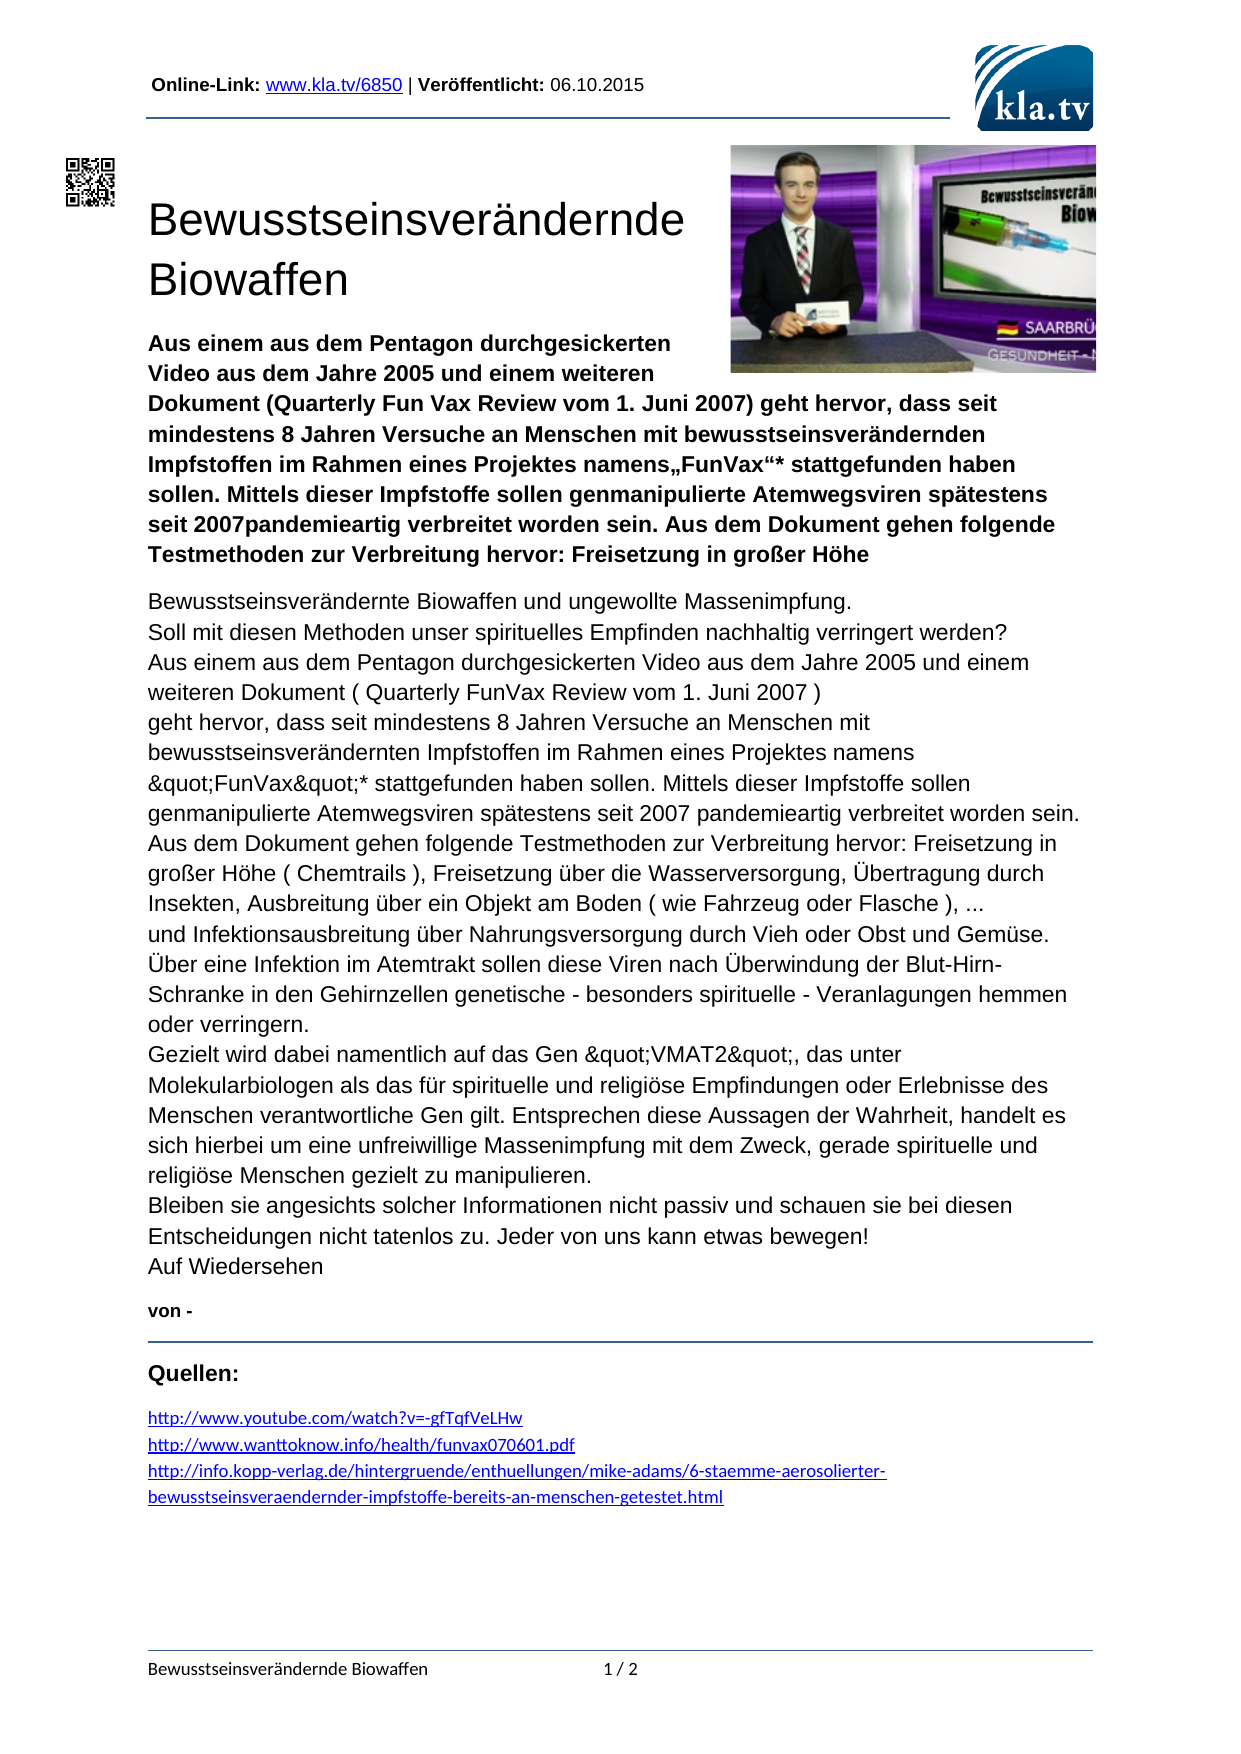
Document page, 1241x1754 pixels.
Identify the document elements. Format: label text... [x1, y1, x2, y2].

text Bewusstseinsverändernde Biowaffen [148, 192, 1093, 306]
text Quellen: [148, 1343, 1093, 1386]
text Bewusstseinsverändernte Biowaffen und ungewollte Massenimpfung. Soll mit diesen Methoden unser spirituelles Empfinden nachhaltig verringert werden? Aus einem aus dem Pentagon durchgesickerten Video aus dem Jahre 2005 und einem weiteren Dokument ( Quarterly FunVax Review vom 1. Juni 2007 ) geht hervor, dass seit mindestens 8 Jahren Versuche an Menschen mit bewusstseinsverändernten Impfstoffen im Rahmen eines Projektes namens &quot;FunVax&quot;* stattgefunden haben sollen. Mittels dieser Impfstoffe sollen genmanipulierte Atemwegsviren spätestens seit 2007 pandemieartig verbreitet worden sein. Aus dem Dokument gehen folgende Testmethoden zur Verbreitung hervor: Freisetzung in großer Höhe ( Chemtrails ), Freisetzung über die Wasserversorgung, Übertragung durch Insekten, Ausbreitung über ein Objekt am Boden ( wie Fahrzeug oder Flasche ), ... und Infektionsausbreitung über Nahrungsversorgung durch Vieh oder Obst und Gemüse. Über eine Infektion im Atemtrakt sollen diese Viren nach Überwindung der Blut-Hirn-Schranke in den Gehirnzellen genetische - besonders spirituelle - Veranlagungen hemmen oder verringern. Gezielt wird dabei namentlich auf das Gen &quot;VMAT2&quot;, das unter Molekularbiologen als das für spirituelle und religiöse Empfindungen oder Erlebnisse des Menschen verantwortliche Gen gilt. Entsprechen diese Aussagen der Wahrheit, handelt es sich hierbei um eine unfreiwillige Massenimpfung mit dem Zweck, gerade spirituelle und religiöse Menschen gezielt zu manipulieren. Bleiben sie angesichts solcher Informationen nicht passiv und schauen sie bei diesen Entscheidungen nicht tatenlos zu. Jeder von uns kann etwas bewegen! Auf Wiedersehen [148, 588, 1093, 1279]
text Aus einem aus dem Pentagon durchgesickerten Video aus dem Jahre 2005 und einem weiteren Dokument (Quarterly Fun Vax Review vom 1. Juni 2007) geht hervor, dass seit mindestens 8 Jahren Versuche an Menschen mit bewusstseinsverändernden Impfstoffen im Rahmen eines Projektes namens„FunVax“* stattgefunden haben sollen. Mittels dieser Impfstoffe sollen genmanipulierte Atemwegsviren spätestens seit 2007pandemieartig verbreitet worden sein. Aus dem Dokument gehen folgende Testmethoden zur Verbreitung hervor: Freisetzung in großer Höhe [148, 330, 1093, 568]
text http://www.youtube.com/watch?v=-gfTqfVeLHw http://www.wanttoknow.info/health/funvax070601.pdf http://info.kopp-verlag.de/hintergruende/enthuellungen/mike-adams/6-staemme-aerosolierter-bewusstseinsveraendernder-impfstoffe-bereits-an-menschen-getestet.html [148, 1406, 1093, 1508]
text von - [148, 1300, 1093, 1321]
